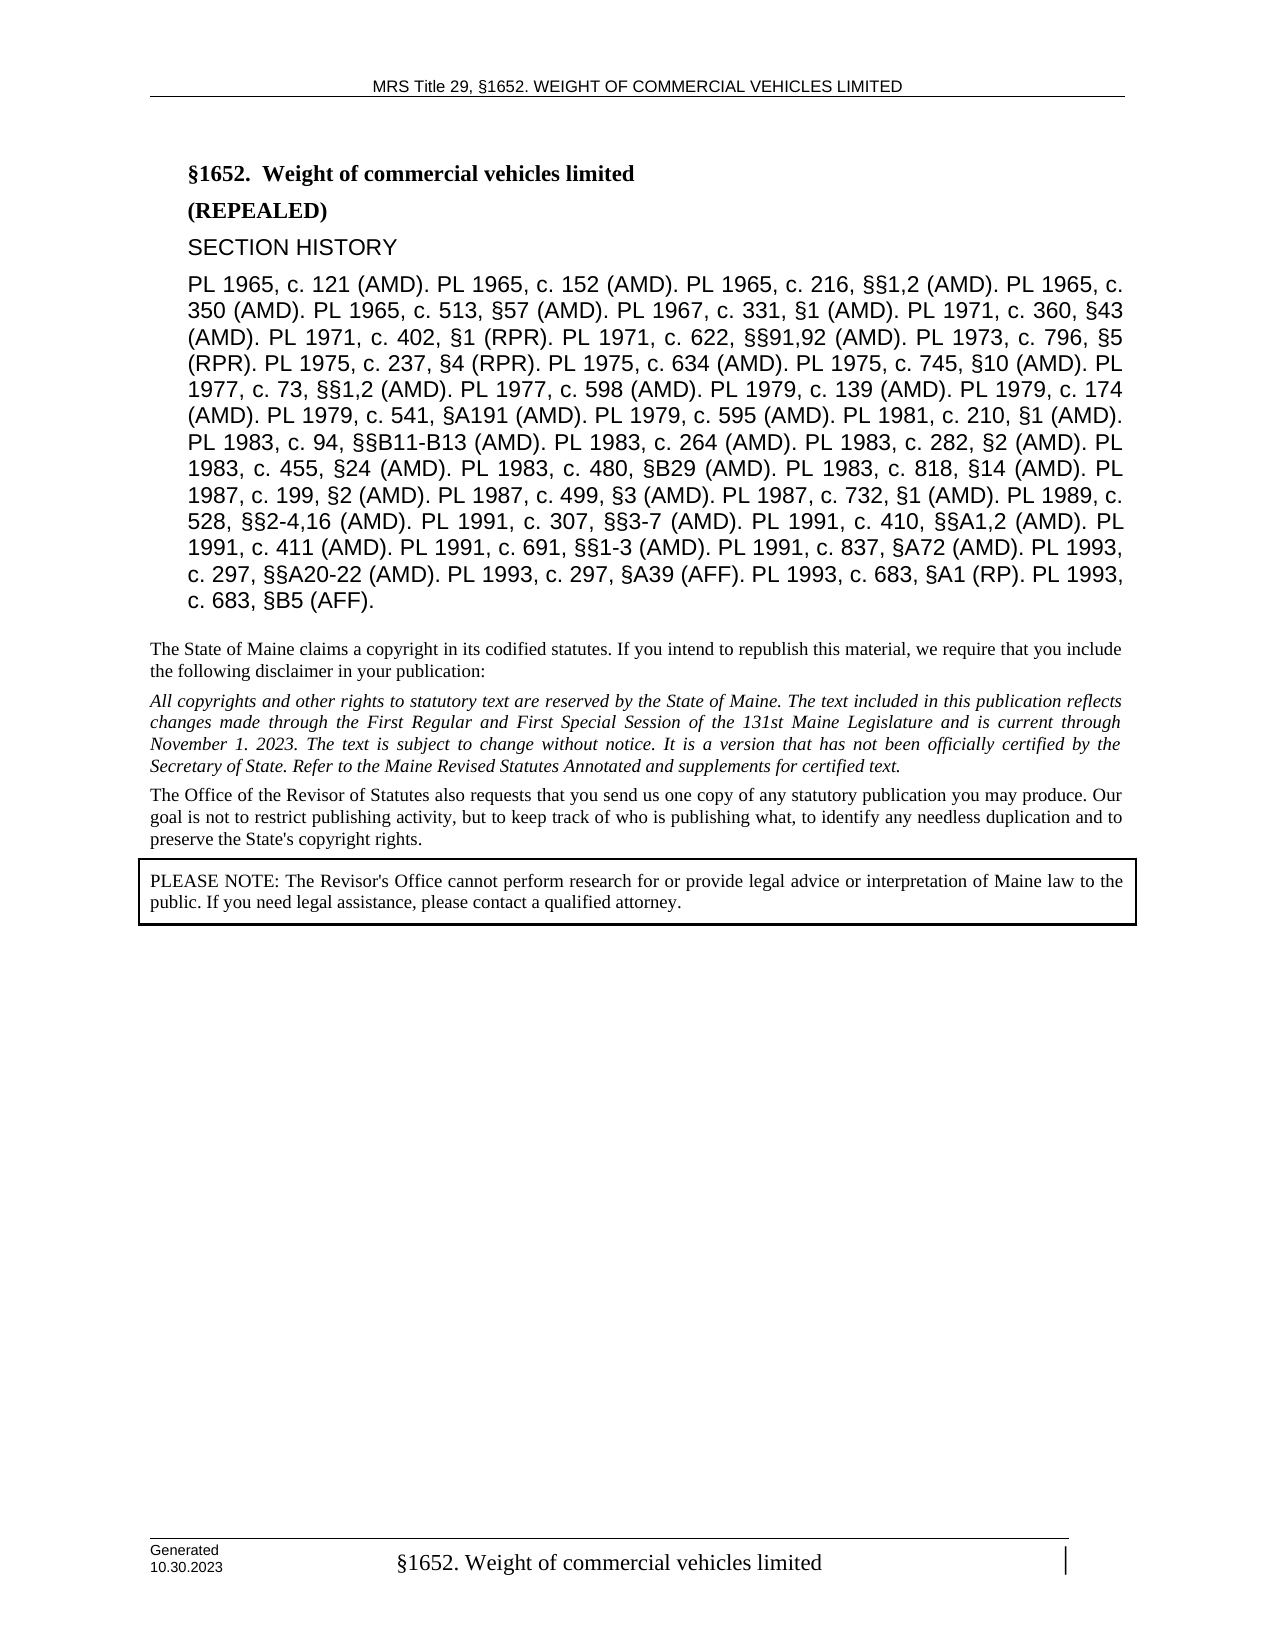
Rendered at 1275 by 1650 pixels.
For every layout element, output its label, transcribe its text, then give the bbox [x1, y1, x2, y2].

text All copyrights and other rights to statutory text are reserved by the State of Maine. The text included in this publication reflects changes made through the First Regular and First Special Session of the 131st Maine Legislature and is current through November 1. 2023 . The text is subject to change without notice. It is a version that has not been officially certified by the Secretary of State. Refer to the Maine Revised Statutes Annotated and supplements for certified text. [150, 690, 1125, 776]
text The State of Maine claims a copyright in its codified statutes. If you intend to republish this material, we require that you include the following disclaimer in your publication: [150, 638, 1125, 681]
text §1652. Weight of commercial vehicles limited [187, 160, 1125, 187]
text PL 1965, c. 121 (AMD). PL 1965, c. 152 (AMD). PL 1965, c. 216, §§1,2 (AMD). PL 1965, c. 350 (AMD). PL 1965, c. 513, §57 (AMD). PL 1967, c. 331, §1 (AMD). PL 1971, c. 360, §43 (AMD). PL 1971, c. 402, §1 (RPR). PL 1971, c. 622, §§91,92 (AMD). PL 1973, c. 796, §5 (RPR). PL 1975, c. 237, §4 (RPR). PL 1975, c. 634 (AMD). PL 1975, c. 745, §10 (AMD). PL 1977, c. 73, §§1,2 (AMD). PL 1977, c. 598 (AMD). PL 1979, c. 139 (AMD). PL 1979, c. 174 (AMD). PL 1979, c. 541, §A191 (AMD). PL 1979, c. 595 (AMD). PL 1981, c. 210, §1 (AMD). PL 1983, c. 94, §§B11-B13 (AMD). PL 1983, c. 264 (AMD). PL 1983, c. 282, §2 (AMD). PL 1983, c. 455, §24 (AMD). PL 1983, c. 480, §B29 (AMD). PL 1983, c. 818, §14 (AMD). PL 1987, c. 199, §2 (AMD). PL 1987, c. 499, §3 (AMD). PL 1987, c. 732, §1 (AMD). PL 1989, c. 528, §§2-4,16 (AMD). PL 1991, c. 307, §§3-7 (AMD). PL 1991, c. 410, §§A1,2 (AMD). PL 1991, c. 411 (AMD). PL 1991, c. 691, §§1-3 (AMD). PL 1991, c. 837, §A72 (AMD). PL 1993, c. 297, §§A20-22 (AMD). PL 1993, c. 297, §A39 (AFF). PL 1993, c. 683, §A1 (RP). PL 1993, c. 683, §B5 (AFF). [187, 271, 1125, 613]
text SECTION HISTORY [187, 234, 1125, 260]
text PLEASE NOTE: The Revisor's Office cannot perform research for or provide legal advice or interpretation of Maine law to the public. If you need legal assistance, please contact a qualified attorney. [140, 860, 1135, 923]
text The Office of the Revisor of Statutes also requests that you send us one copy of any statutory publication you may produce. Our goal is not to restrict publishing activity, but to keep track of who is publishing what, to identify any needless duplication and to preserve the State's copyright rights. [150, 784, 1125, 849]
text (REPEALED) [187, 197, 1125, 223]
